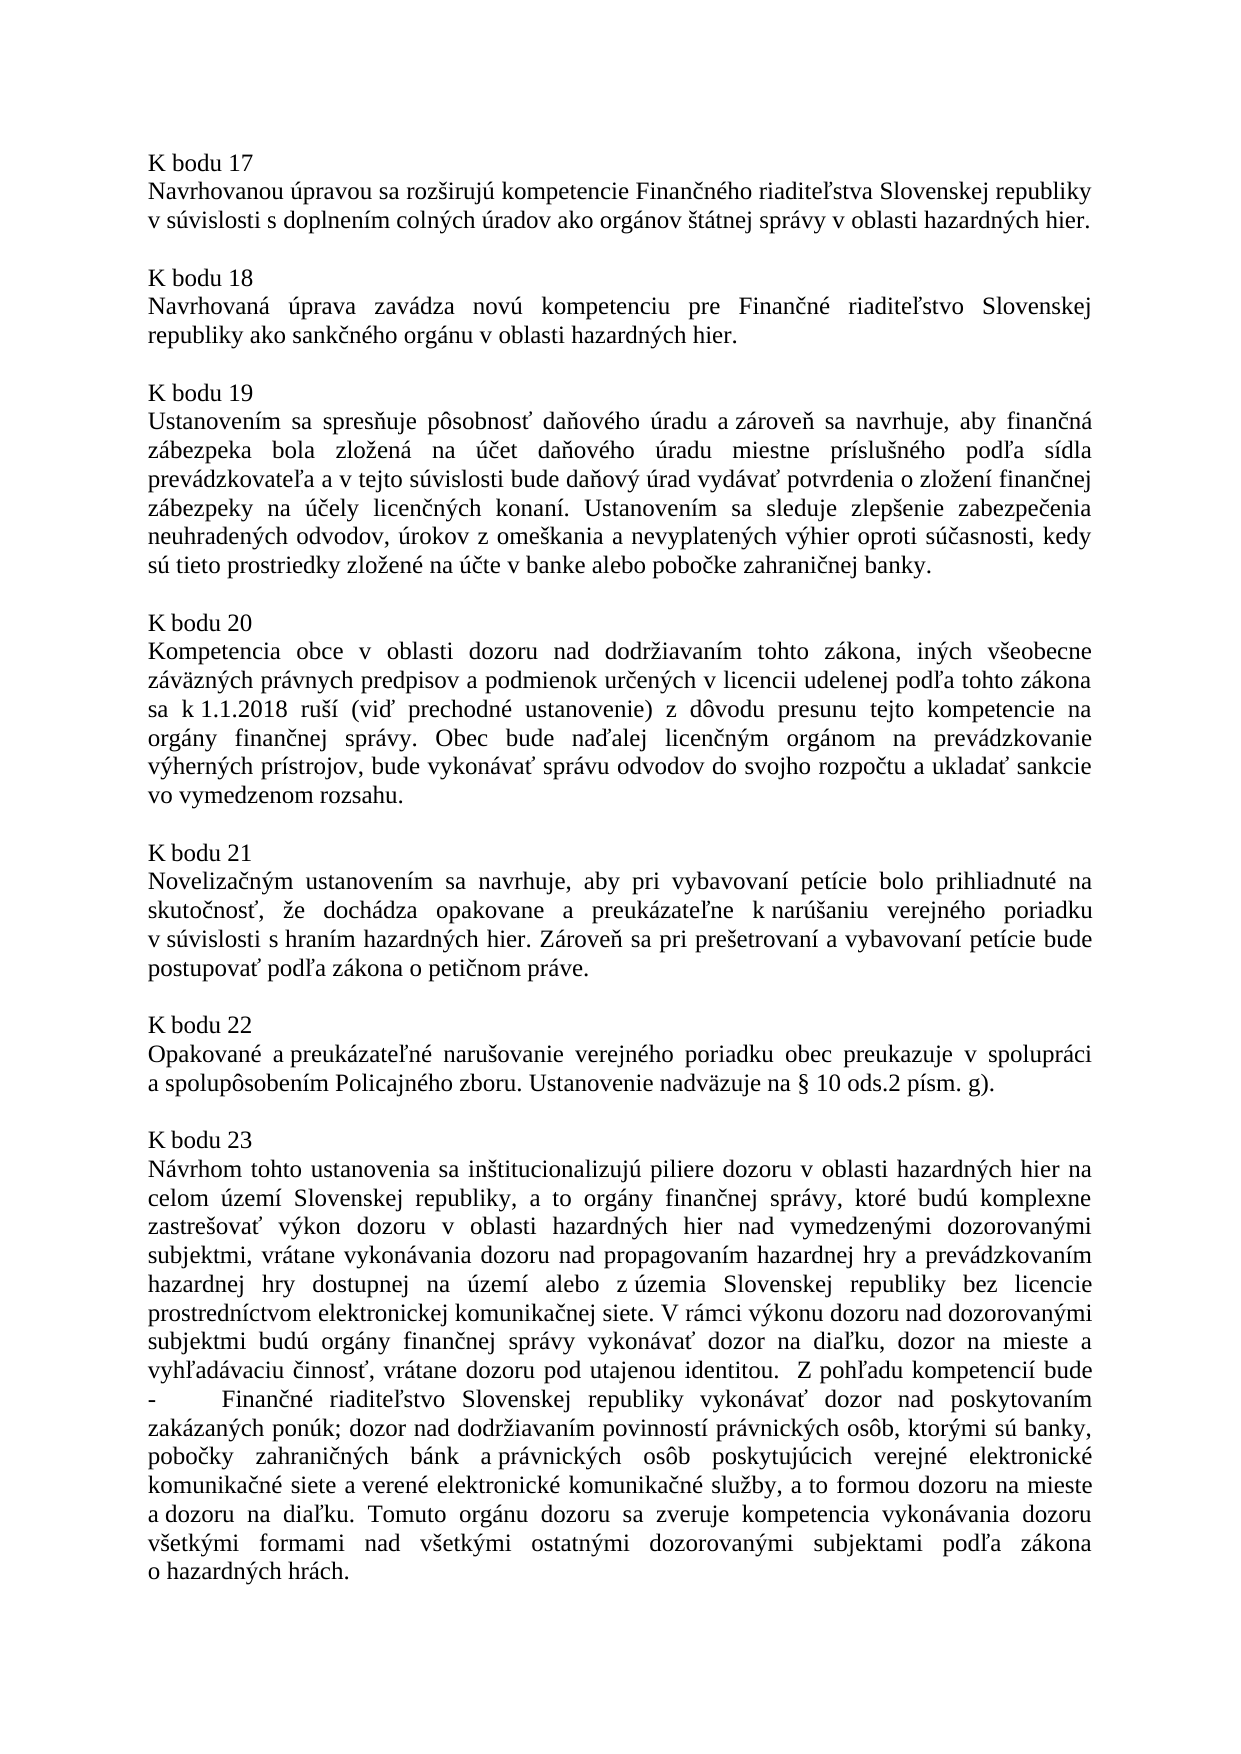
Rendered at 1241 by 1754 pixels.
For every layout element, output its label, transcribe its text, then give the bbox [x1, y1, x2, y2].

text Navrhovanou úpravou sa rozširujú kompetencie Finančného riaditeľstva Slovenskej republiky v súvislosti s doplnením colných úradov ako orgánov štátnej správy v oblasti hazardných hier. [148, 176, 1093, 234]
text K bodu 23 [148, 1125, 1093, 1154]
text Kompetencia obce v oblasti dozoru nad dodržiavaním tohto zákona, iných všeobecne záväzných právnych predpisov a podmienok určených v licencii udelenej podľa tohto zákona sa k 1.1.2018 ruší (viď prechodné ustanovenie) z dôvodu presunu tejto kompetencie na orgány finančnej správy. Obec bude naďalej licenčným orgánom na prevádzkovanie výherných prístrojov, bude vykonávať správu odvodov do svojho rozpočtu a ukladať sankcie vo vymedzenom rozsahu. [148, 636, 1093, 809]
text K bodu 17 [148, 148, 1093, 176]
text Ustanovením sa spresňuje pôsobnosť daňového úradu a zároveň sa navrhuje, aby finančná zábezpeka bola zložená na účet daňového úradu miestne príslušného podľa sídla prevádzkovateľa a v tejto súvislosti bude daňový úrad vydávať potvrdenia o zložení finančnej zábezpeky na účely licenčných konaní. Ustanovením sa sleduje zlepšenie zabezpečenia neuhradených odvodov, úrokov z omeškania a nevyplatených výhier oproti súčasnosti, kedy sú tieto prostriedky zložené na účte v banke alebo pobočke zahraničnej banky. [148, 406, 1093, 579]
text K bodu 20 [148, 608, 1093, 636]
text K bodu 18 [148, 263, 1093, 291]
text K bodu 19 [148, 378, 1093, 406]
text K bodu 22 [148, 1010, 1093, 1039]
text Opakované a preukázateľné narušovanie verejného poriadku obec preukazuje v spolupráci a spolupôsobením Policajného zboru. Ustanovenie nadväzuje na § 10 ods.2 písm. g). [148, 1039, 1093, 1096]
text Navrhovaná úprava zavádza novú kompetenciu pre Finančné riaditeľstvo Slovenskej republiky ako sankčného orgánu v oblasti hazardných hier. [148, 291, 1093, 349]
text Novelizačným ustanovením sa navrhuje, aby pri vybavovaní petície bolo prihliadnuté na skutočnosť, že dochádza opakovane a preukázateľne k narúšaniu verejného poriadku v súvislosti s hraním hazardných hier. Zároveň sa pri prešetrovaní a vybavovaní petície bude postupovať podľa zákona o petičnom práve. [148, 866, 1093, 981]
text K bodu 21 [148, 838, 1093, 866]
text Návrhom tohto ustanovenia sa inštitucionalizujú piliere dozoru v oblasti hazardných hier na celom území Slovenskej republiky, a to orgány finančnej správy, ktoré budú komplexne zastrešovať výkon dozoru v oblasti hazardných hier nad vymedzenými dozorovanými subjektmi, vrátane vykonávania dozoru nad propagovaním hazardnej hry a prevádzkovaním hazardnej hry dostupnej na území alebo z územia Slovenskej republiky bez licencie prostredníctvom elektronickej komunikačnej siete. V rámci výkonu dozoru nad dozorovanými subjektmi budú orgány finančnej správy vykonávať dozor na diaľku, dozor na mieste a vyhľadávaciu činnosť, vrátane dozoru pod utajenou identitou. Z pohľadu kompetencií bude - Finančné riaditeľstvo Slovenskej republiky vykonávať dozor nad poskytovaním zakázaných ponúk; dozor nad dodržiavaním povinností právnických osôb, ktorými sú banky, pobočky zahraničných bánk a právnických osôb poskytujúcich verejné elektronické komunikačné siete a verené elektronické komunikačné služby, a to formou dozoru na mieste a dozoru na diaľku. Tomuto orgánu dozoru sa zveruje kompetencia vykonávania dozoru všetkými formami nad všetkými ostatnými dozorovanými subjektami podľa zákona o hazardných hrách. [148, 1154, 1093, 1585]
